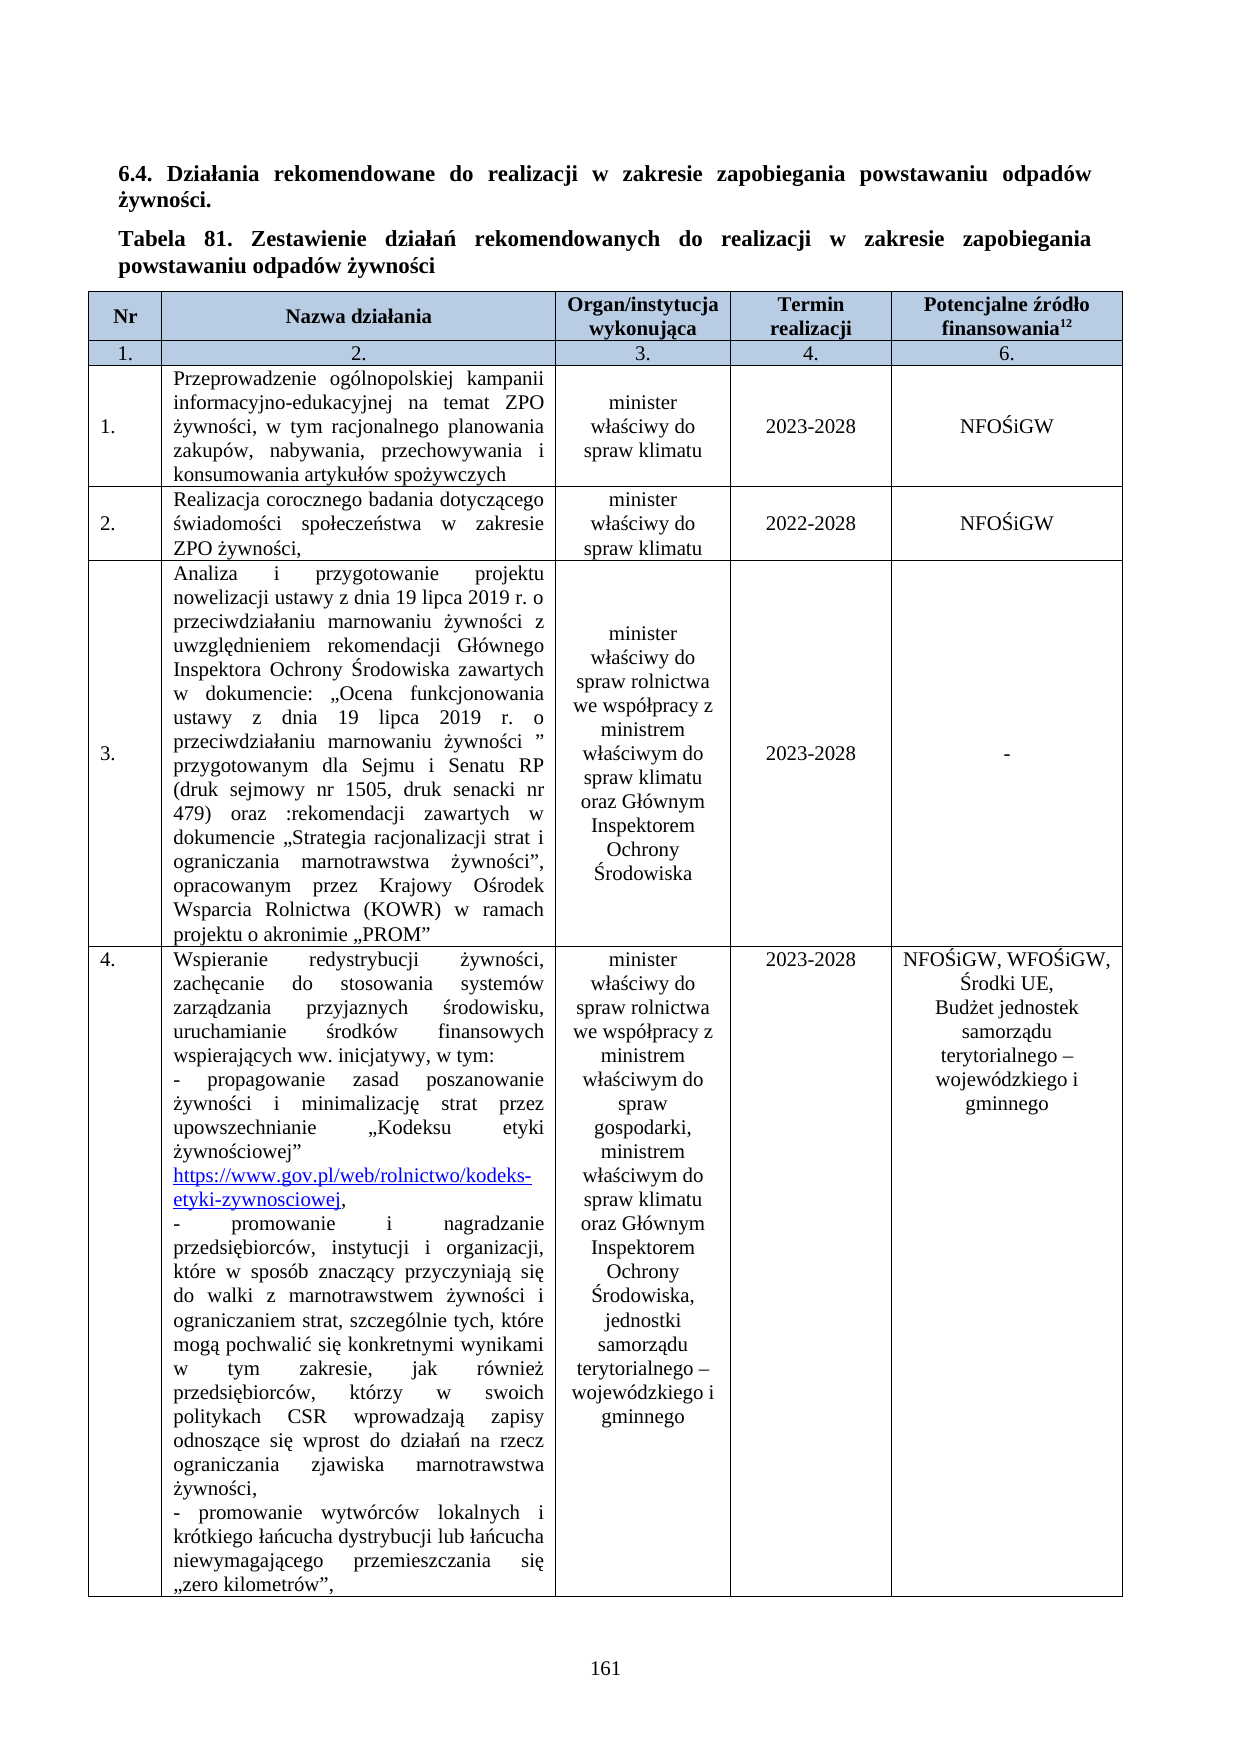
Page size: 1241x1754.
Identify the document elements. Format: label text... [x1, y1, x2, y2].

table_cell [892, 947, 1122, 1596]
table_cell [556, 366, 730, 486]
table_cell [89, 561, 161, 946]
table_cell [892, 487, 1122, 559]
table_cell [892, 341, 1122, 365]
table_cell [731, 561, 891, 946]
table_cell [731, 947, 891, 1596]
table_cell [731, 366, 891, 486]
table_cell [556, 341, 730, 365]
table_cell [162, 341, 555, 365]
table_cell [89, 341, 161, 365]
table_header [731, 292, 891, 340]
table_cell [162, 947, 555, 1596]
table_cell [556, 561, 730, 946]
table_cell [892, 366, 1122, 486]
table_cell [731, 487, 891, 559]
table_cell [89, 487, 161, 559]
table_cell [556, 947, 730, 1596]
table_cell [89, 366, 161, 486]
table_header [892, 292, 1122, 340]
text Tabela 81. Zestawienie działań rekomendowanych do realizacji w zakresie zapobiegania powstawaniu odpadów żywności [118, 225, 1092, 278]
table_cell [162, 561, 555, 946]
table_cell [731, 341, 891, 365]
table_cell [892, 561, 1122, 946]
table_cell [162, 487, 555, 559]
text 6.4. Działania rekomendowane do realizacji w zakresie zapobiegania powstawaniu odpadów żywności. [118, 160, 1092, 213]
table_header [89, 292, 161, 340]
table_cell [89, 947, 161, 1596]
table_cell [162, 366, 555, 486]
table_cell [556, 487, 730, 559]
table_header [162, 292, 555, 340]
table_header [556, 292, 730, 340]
